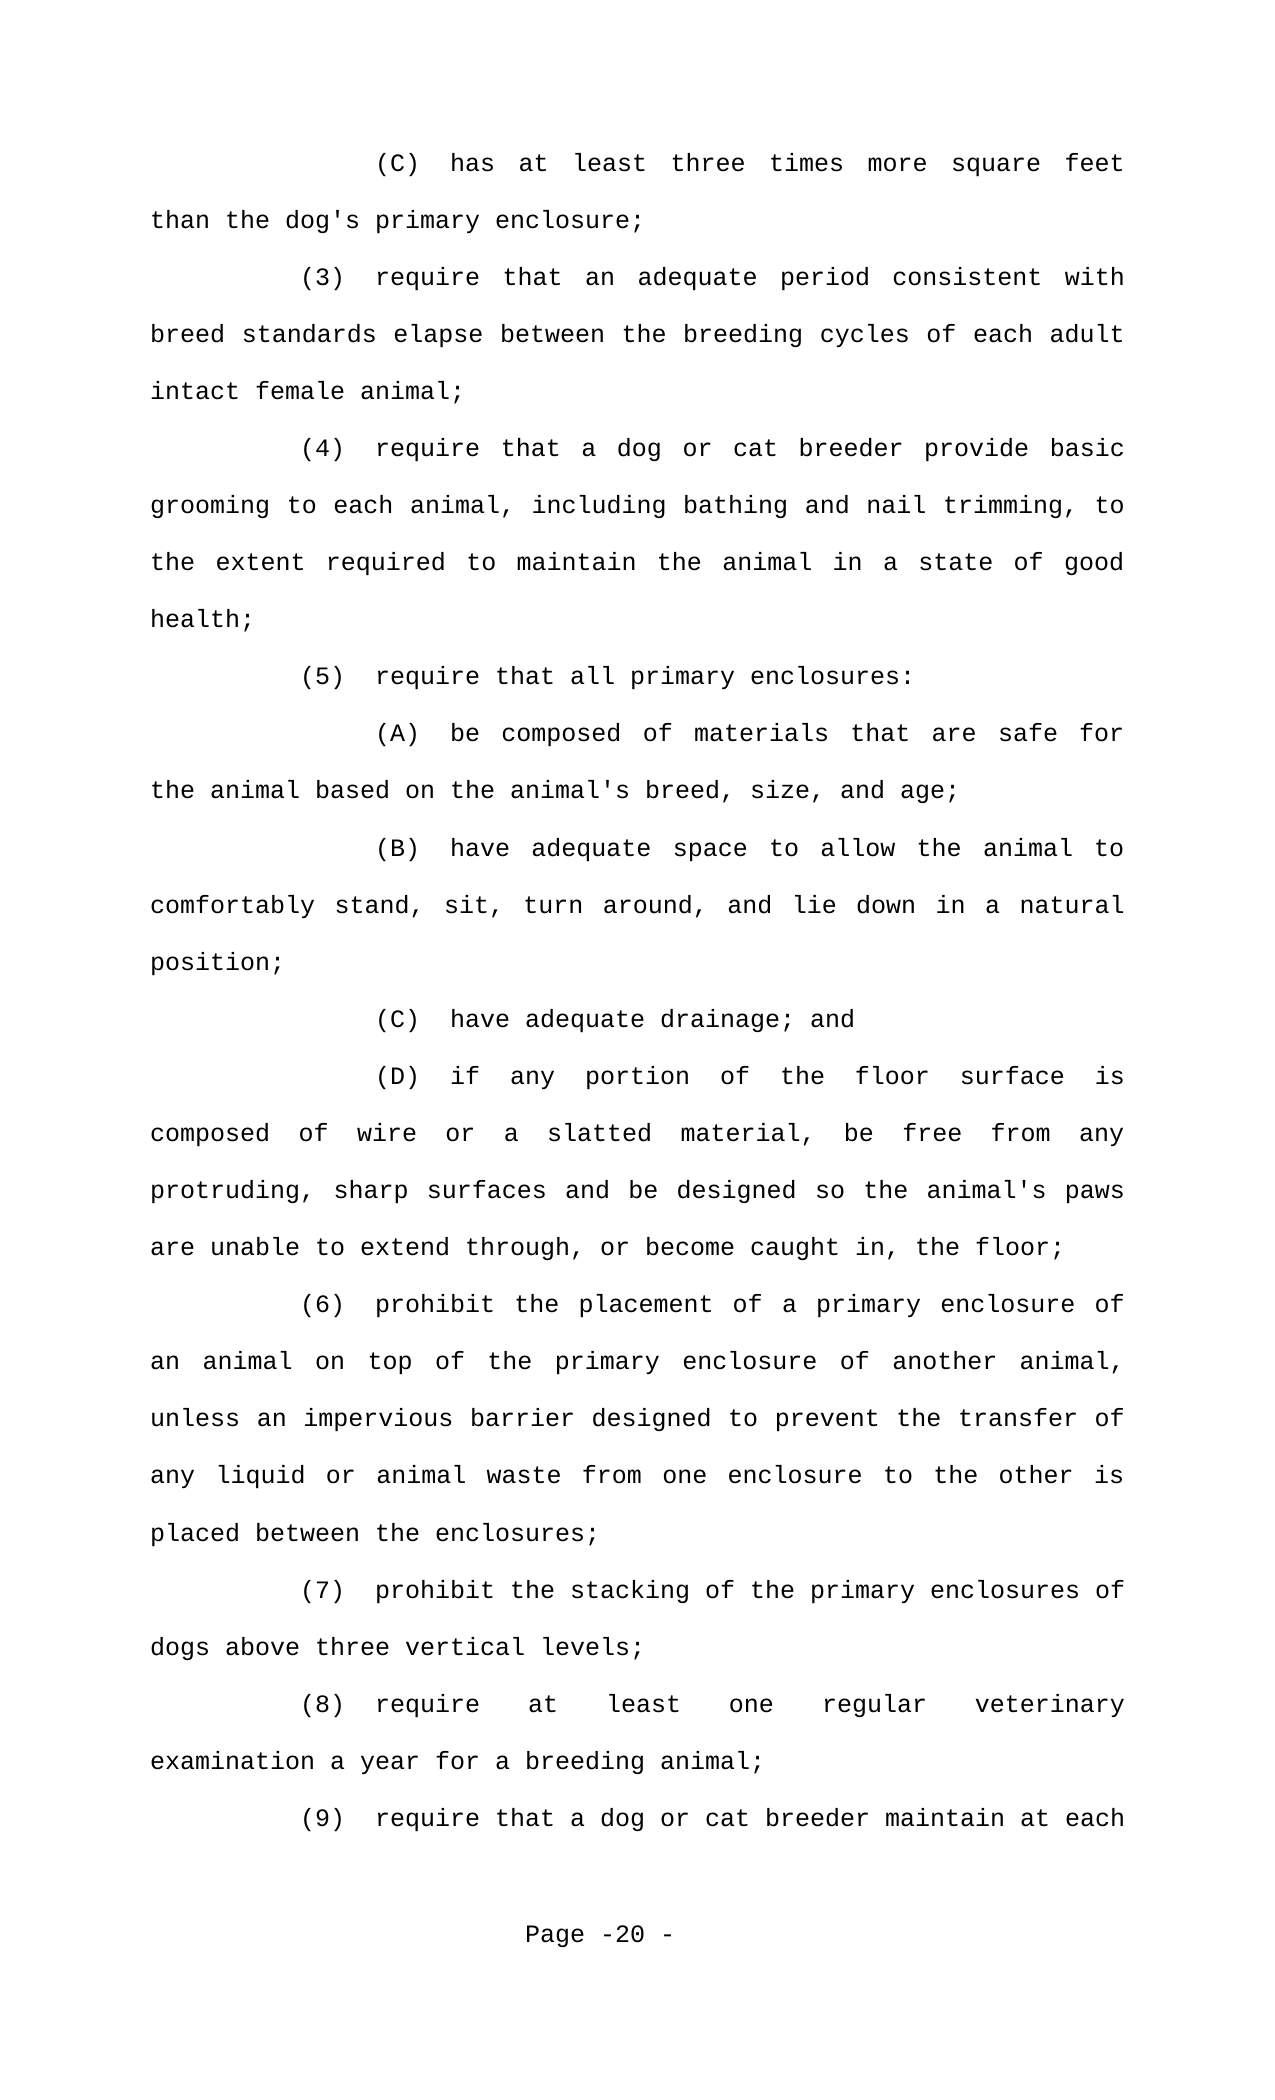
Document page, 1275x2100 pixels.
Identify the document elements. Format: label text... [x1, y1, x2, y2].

text (B) have adequate space to allow the animal to comfortably stand, sit, turn around, and lie down in a natural position; [150, 835, 1125, 978]
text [150, 1805, 1125, 1834]
text (3) require that an adequate period consistent with breed standards elapse between the breeding cycles of each adult intact female animal; [150, 264, 1125, 407]
text (6) prohibit the placement of a primary enclosure of an animal on top of the primary enclosure of another animal, unless an impervious barrier designed to prevent the transfer of any liquid or animal waste from one enclosure to the other is placed between the enclosures; [150, 1292, 1125, 1548]
text (7) prohibit the stacking of the primary enclosures of dogs above three vertical levels; [150, 1577, 1125, 1663]
text (C) has at least three times more square feet than the dog's primary enclosure; [150, 150, 1125, 236]
text (5) require that all primary enclosures: [150, 664, 1125, 692]
text (D) if any portion of the floor surface is composed of wire or a slatted material, be free from any protruding, sharp surfaces and be designed so the animal's paws are unable to extend through, or become caught in, the floor; [150, 1063, 1125, 1263]
text (A) be composed of materials that are safe for the animal based on the animal's breed, size, and age; [150, 721, 1125, 806]
text (8) require at least one regular veterinary examination a year for a breeding animal; [150, 1691, 1125, 1777]
text (4) require that a dog or cat breeder provide basic grooming to each animal, including bathing and nail trimming, to the extent required to maintain the animal in a state of good health; [150, 435, 1125, 635]
text (C) have adequate drainage; and [150, 1006, 1125, 1035]
